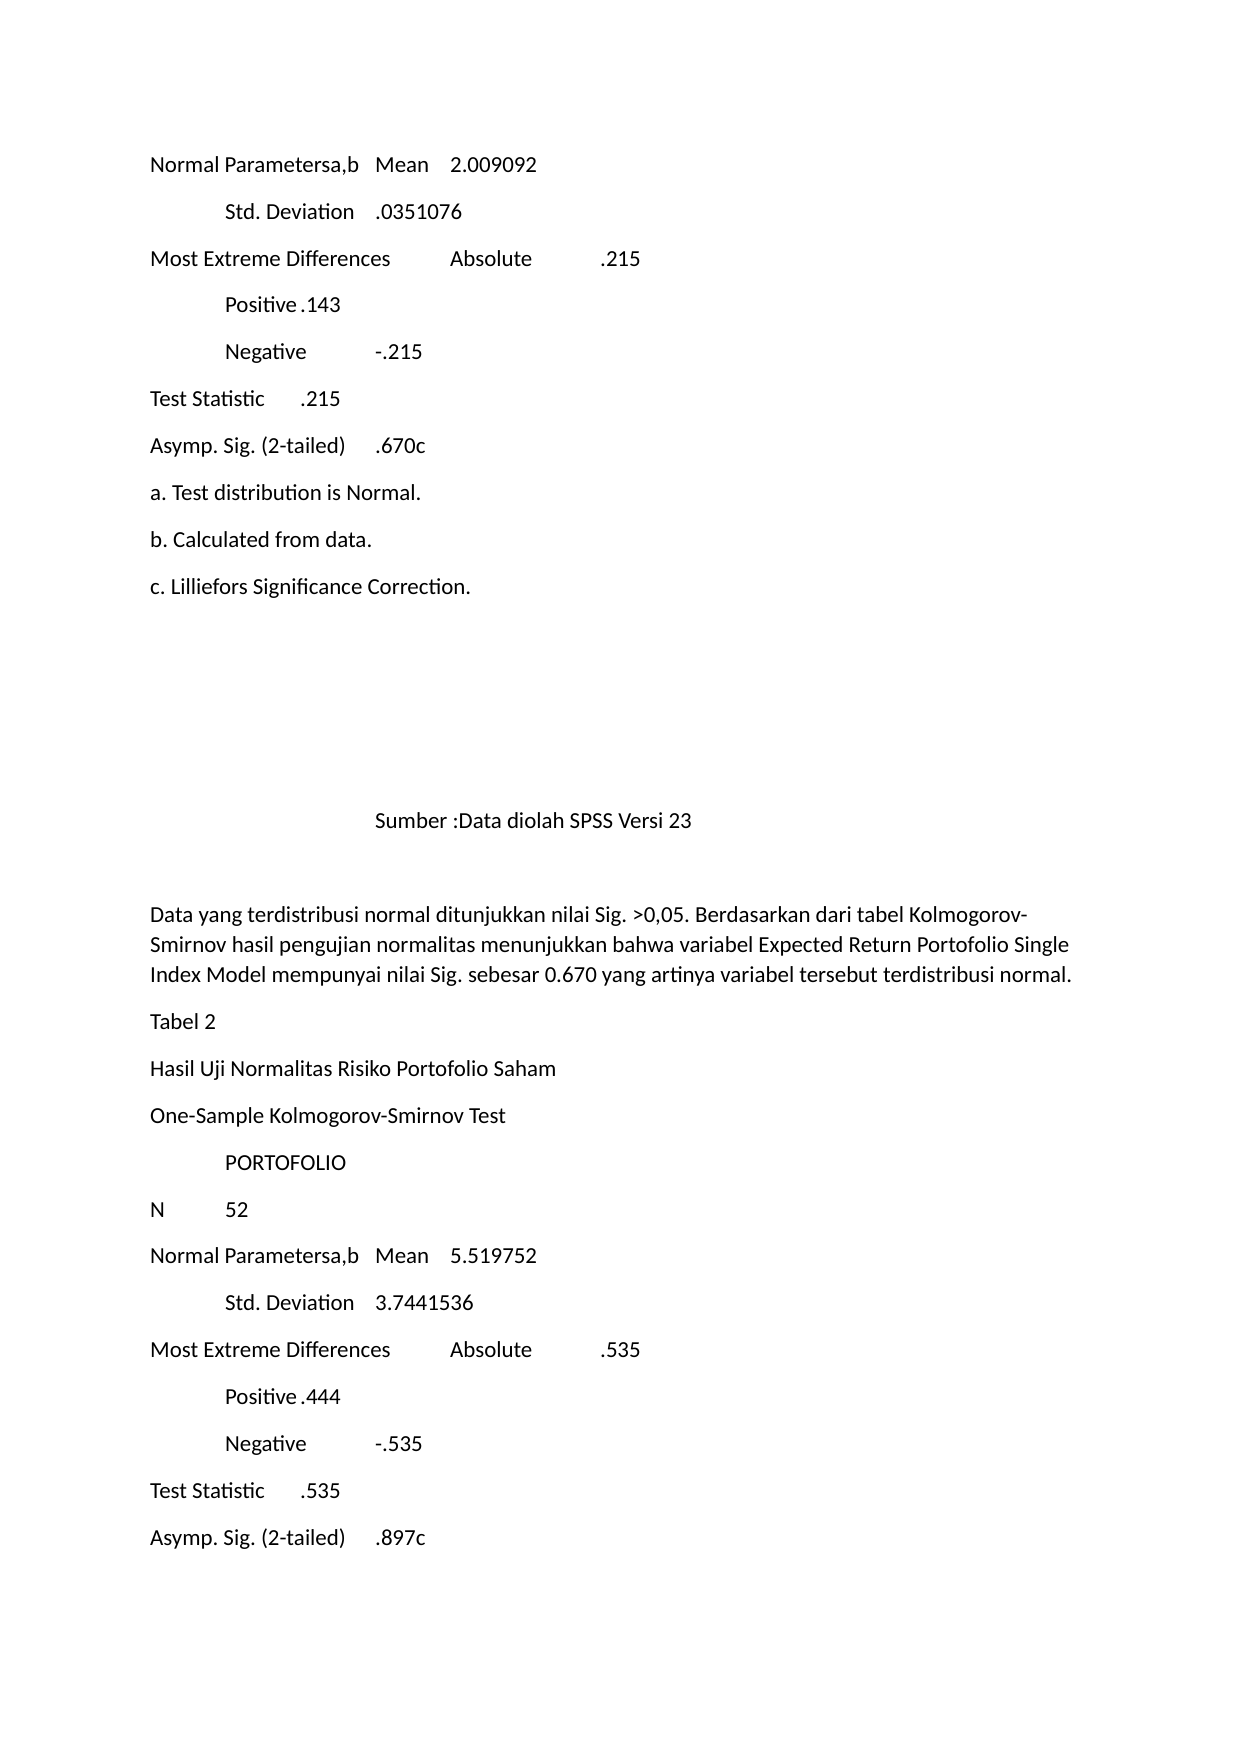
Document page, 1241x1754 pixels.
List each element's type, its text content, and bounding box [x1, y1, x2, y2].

text Normal Parametersa,b Mean 2.009092 [150, 150, 1090, 178]
text Normal Parametersa,b Mean 5.519752 [150, 1242, 1090, 1270]
text Positive .143 [150, 291, 1090, 319]
text One-Sample Kolmogorov-Smirnov Test [150, 1101, 1090, 1129]
text Sumber :Data diolah SPSS Versi 23 [150, 806, 1090, 834]
text PORTOFOLIO [150, 1148, 1090, 1176]
text b. Calculated from data. [150, 525, 1090, 553]
text Most Extreme Differences Absolute .535 [150, 1335, 1090, 1363]
text Most Extreme Differences Absolute .215 [150, 244, 1090, 272]
text Asymp. Sig. (2-tailed) .897c [150, 1523, 1090, 1551]
text Hasil Uji Normalitas Risiko Portofolio Saham [150, 1054, 1090, 1082]
text c. Lilliefors Significance Correction. [150, 572, 1090, 600]
text N 52 [150, 1195, 1090, 1223]
text Test Statistic .215 [150, 384, 1090, 412]
text Positive .444 [150, 1382, 1090, 1410]
text Data yang terdistribusi normal ditunjukkan nilai Sig. >0,05. Berdasarkan dari tabel Kolmogorov-Smirnov hasil pengujian normalitas menunjukkan bahwa variabel Expected Return Portofolio Single Index Model mempunyai nilai Sig. sebesar 0.670 yang artinya variabel tersebut terdistribusi normal. [150, 900, 1090, 988]
text Tabel 2 [150, 1007, 1090, 1035]
text Std. Deviation 3.7441536 [150, 1288, 1090, 1317]
text Test Statistic .535 [150, 1476, 1090, 1504]
text Asymp. Sig. (2-tailed) .670c [150, 431, 1090, 459]
text Std. Deviation .0351076 [150, 197, 1090, 225]
text a. Test distribution is Normal. [150, 478, 1090, 506]
text Negative -.215 [150, 337, 1090, 366]
text Negative -.535 [150, 1429, 1090, 1457]
